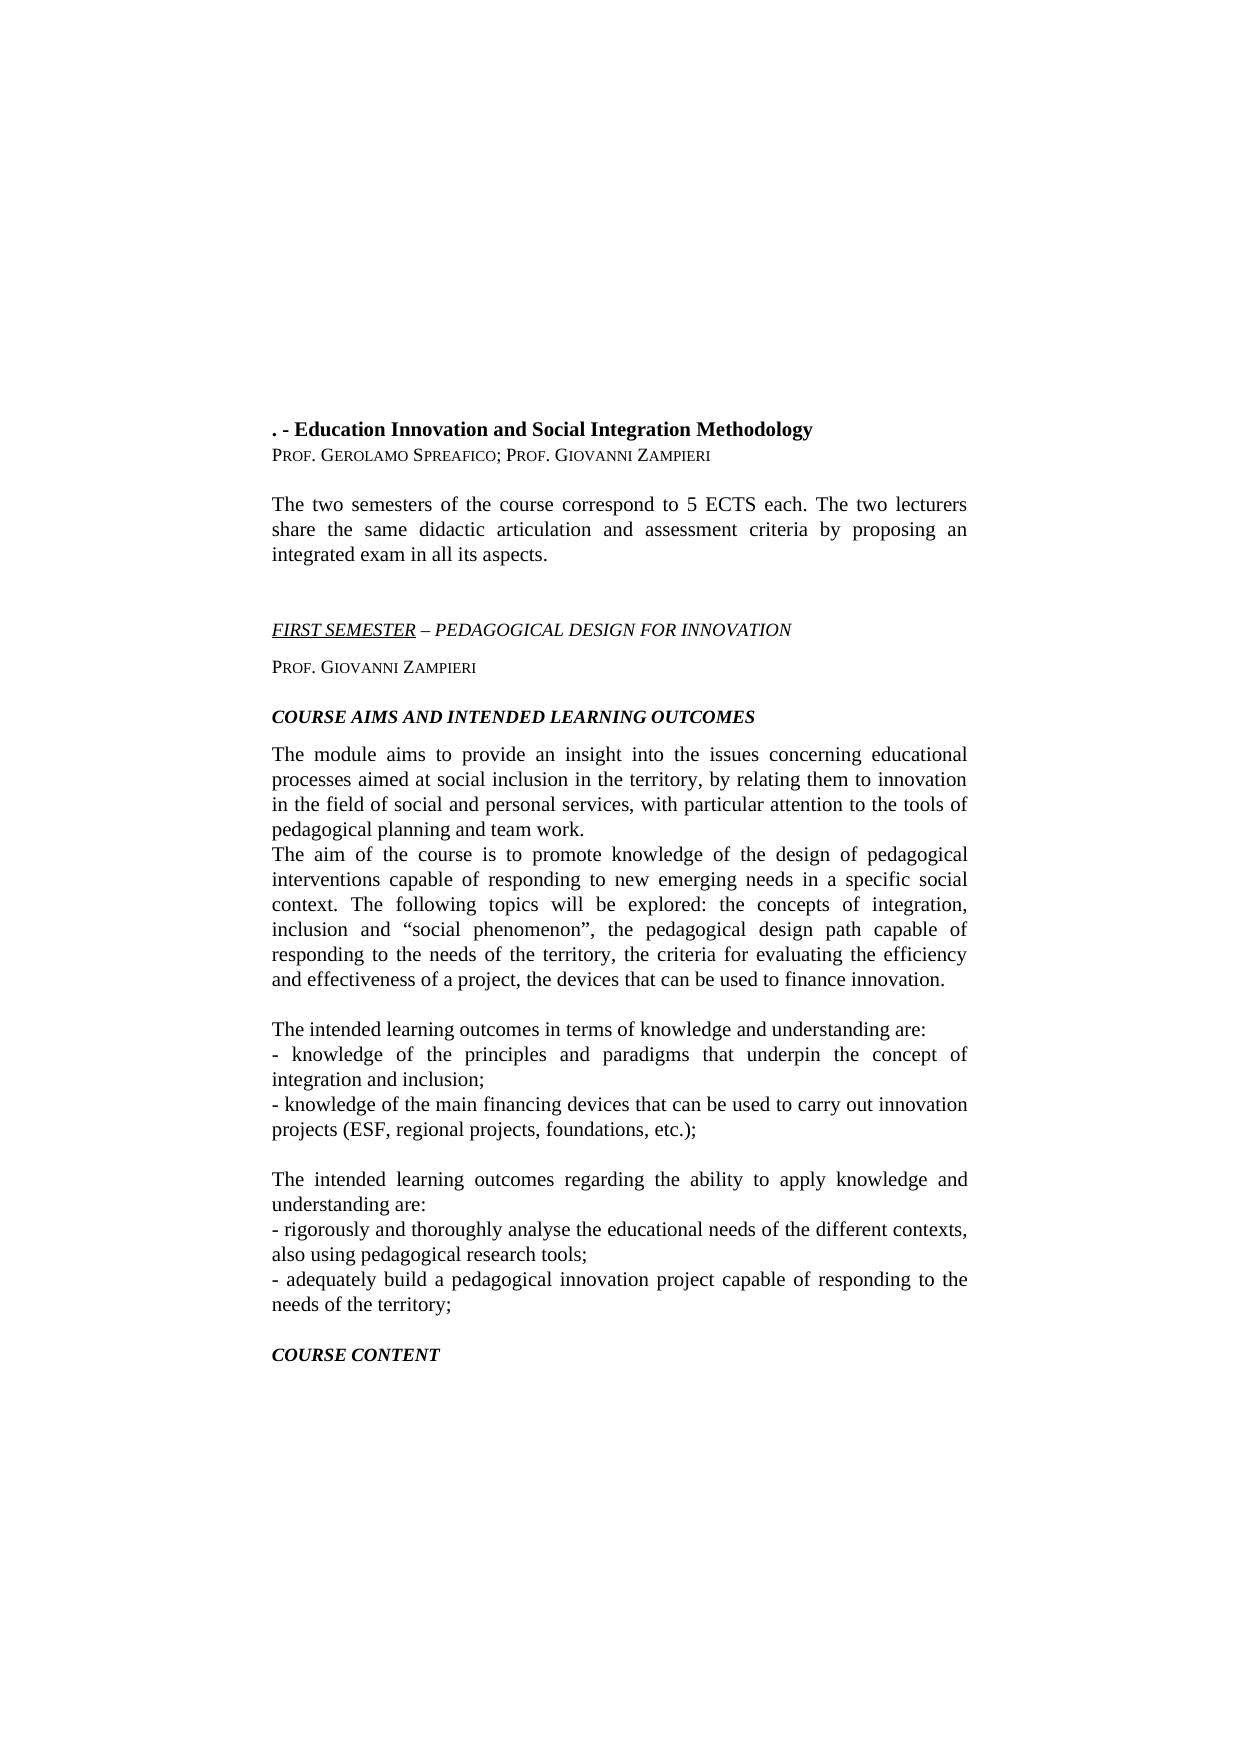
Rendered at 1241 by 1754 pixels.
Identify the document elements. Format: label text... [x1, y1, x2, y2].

text COURSE CONTENT [272, 1341, 968, 1366]
text The module aims to provide an insight into the issues concerning educational processes aimed at social inclusion in the territory, by relating them to innovation in the field of social and personal services, with particular attention to the tools of pedagogical planning and team work. [272, 741, 968, 841]
subtitle First semester – PEDAGOGICAL DESIGN FOR INNOVATION [272, 616, 968, 641]
text The two semesters of the course correspond to 5 ECTS each. The two lecturers share the same didactic articulation and assessment criteria by proposing an integrated exam in all its aspects. [272, 491, 968, 566]
text - rigorously and thoroughly analyse the educational needs of the different contexts, also using pedagogical research tools; [272, 1216, 968, 1266]
text - knowledge of the main financing devices that can be used to carry out innovation projects (ESF, regional projects, foundations, etc.); [272, 1091, 968, 1141]
text - adequately build a pedagogical innovation project capable of responding to the needs of the territory; [272, 1266, 968, 1316]
text COURSE AIMS AND INTENDED LEARNING OUTCOMES [272, 704, 968, 729]
text The intended learning outcomes in terms of knowledge and understanding are: [272, 1016, 968, 1041]
text The aim of the course is to promote knowledge of the design of pedagogical interventions capable of responding to new emerging needs in a specific social context. The following topics will be explored: the concepts of integration, inclusion and “social phenomenon”, the pedagogical design path capable of responding to the needs of the territory, the criteria for evaluating the efficiency and effectiveness of a project, the devices that can be used to finance innovation. [272, 841, 968, 991]
text The intended learning outcomes regarding the ability to apply knowledge and understanding are: [272, 1166, 968, 1216]
subtitle Prof. Gerolamo Spreafico; Prof. Giovanni Zampieri [272, 441, 968, 466]
subtitle Prof. Giovanni Zampieri [272, 654, 968, 679]
text - knowledge of the principles and paradigms that underpin the concept of integration and inclusion; [272, 1041, 968, 1091]
subtitle . - Education Innovation and Social Integration Methodology [272, 416, 968, 441]
